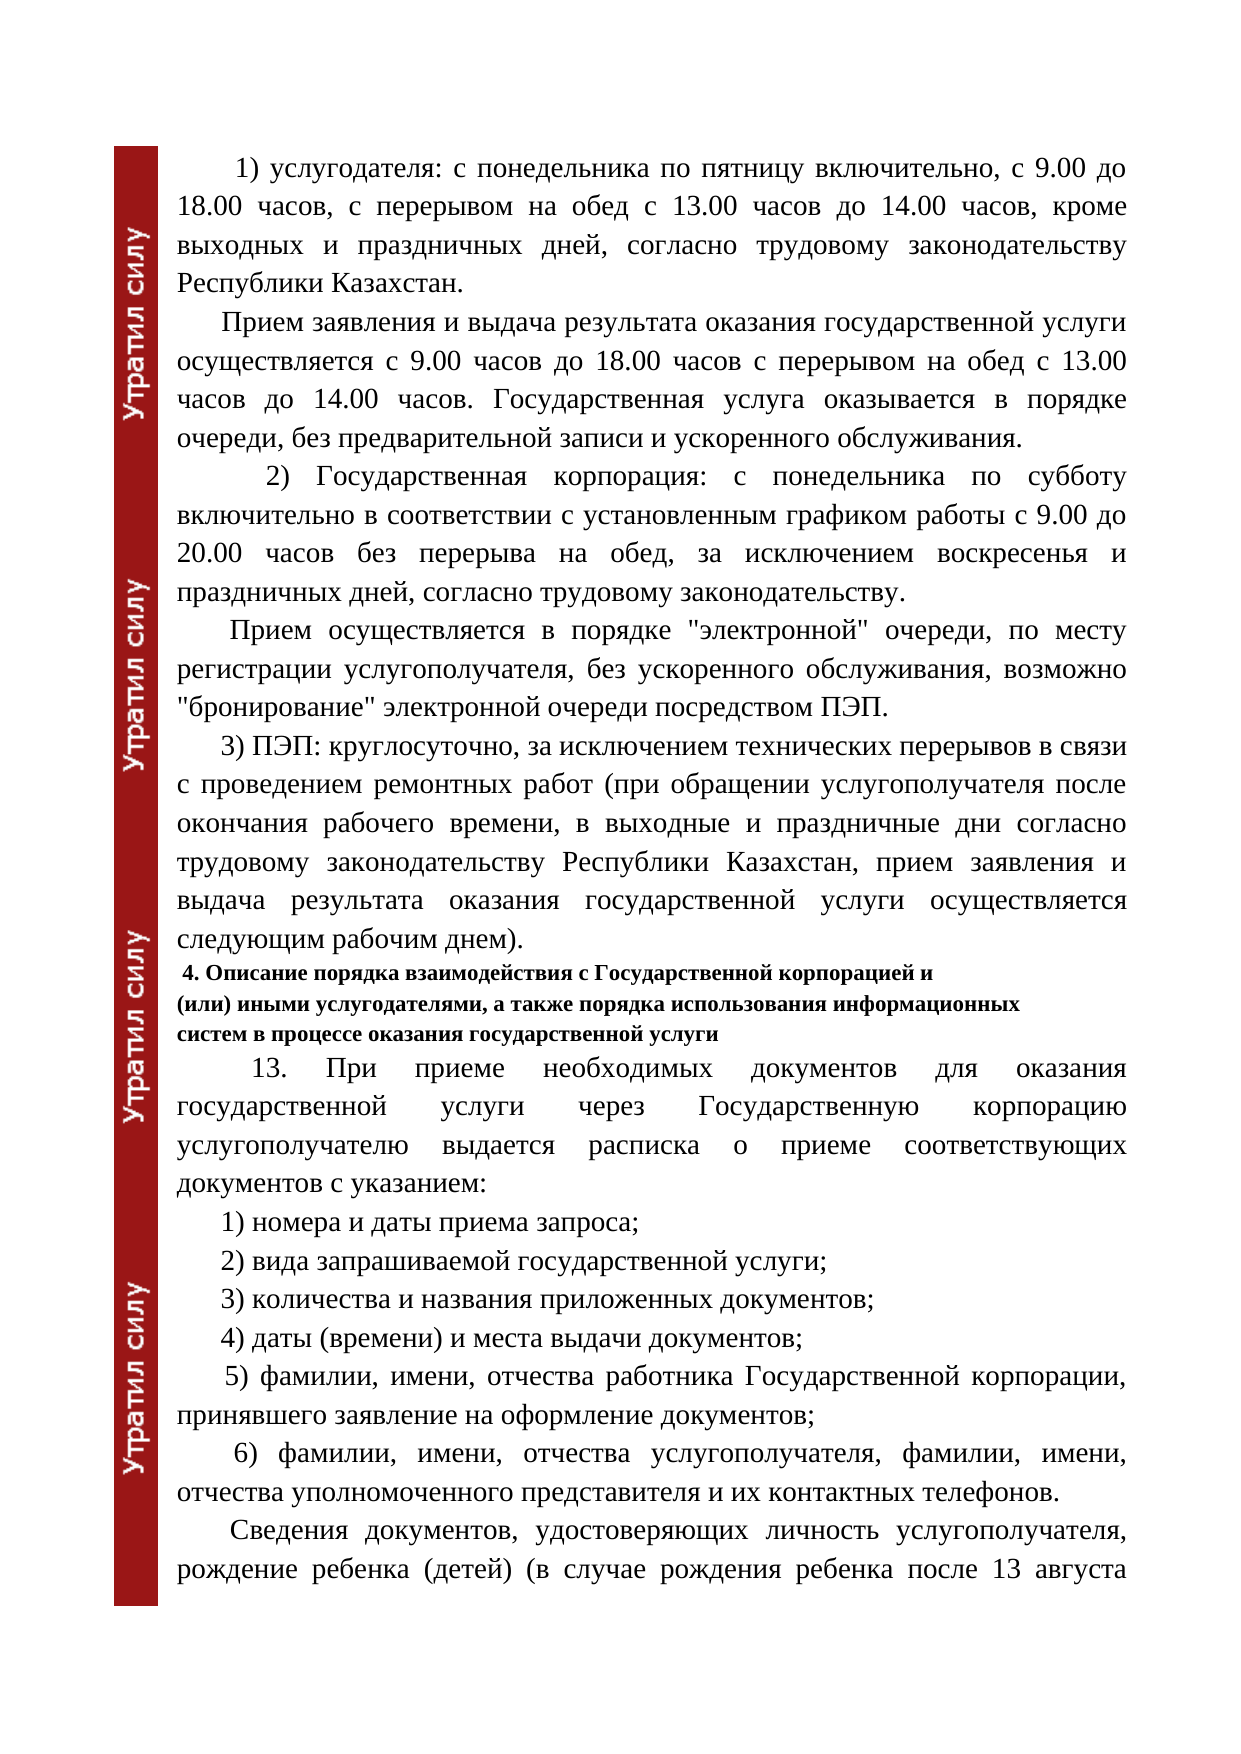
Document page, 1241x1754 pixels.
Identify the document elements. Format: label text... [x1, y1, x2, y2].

picture [114, 607, 158, 612]
text Прием заявления и выдача результата оказания государственной услуги осуществляется с 9.00 часов до 18.00 часов с перерывом на обед с 13.00 часов до 14.00 часов. Государственная услуга оказывается в порядке очереди, без предварительной записи и ускоренного обслуживания. [112, 304, 1128, 453]
picture [114, 453, 158, 458]
text 13. При приеме необходимых документов для оказания государственной услуги через Государственную корпорацию услугополучателю выдается расписка о приеме соответствующих документов с указанием: [112, 1050, 1128, 1199]
picture [114, 1430, 158, 1435]
picture [114, 954, 158, 959]
picture [114, 299, 158, 304]
picture [114, 1315, 158, 1320]
picture [114, 1584, 158, 1606]
text 3) ПЭП: круглосуточно, за исключением технических перерывов в связи с проведением ремонтных работ (при обращении услугополучателя после окончания рабочего времени, в выходные и праздничные дни согласно трудовому законодательству Республики Казахстан, прием заявления и выдача результата оказания государственной услуги осуществляется следующим рабочим днем). [112, 728, 1128, 954]
picture [114, 723, 158, 728]
text 4. Описание порядка взаимодействия с Государственной корпорацией и (или) иными услугодателями, а также порядка использования информационных систем в процессе оказания государственной услуги [112, 959, 1128, 1046]
picture [114, 1507, 158, 1512]
picture [114, 1199, 158, 1204]
picture [114, 146, 158, 150]
picture [114, 1353, 158, 1358]
picture [114, 1046, 158, 1050]
text 3) количества и названия приложенных документов; [112, 1281, 1128, 1315]
picture [114, 1238, 158, 1243]
text 4) даты (времени) и места выдачи документов; [112, 1320, 1128, 1353]
text 2) вида запрашиваемой государственной услуги; [112, 1243, 1128, 1276]
text 5) фамилии, имени, отчества работника Государственной корпорации, принявшего заявление на оформление документов; [112, 1358, 1128, 1430]
text 1) номера и даты приема запроса; [112, 1204, 1128, 1238]
text Прием осуществляется в порядке "электронной" очереди, по месту регистрации услугополучателя, без ускоренного обслуживания, возможно "бронирование" электронной очереди посредством ПЭП. [112, 612, 1128, 723]
text 2) Государственная корпорация: с понедельника по субботу включительно в соответствии с установленным графиком работы с 9.00 до 20.00 часов без перерыва на обед, за исключением воскресенья и праздничных дней, согласно трудовому законодательству. [112, 458, 1128, 607]
text 6) фамилии, имени, отчества услугополучателя, фамилии, имени, отчества уполномоченного представителя и их контактных телефонов. [112, 1435, 1128, 1507]
picture [114, 1276, 158, 1281]
text 1) услугодателя: с понедельника по пятницу включительно, с 9.00 до 18.00 часов, с перерывом на обед с 13.00 часов до 14.00 часов, кроме выходных и праздничных дней, согласно трудовому законодательству Республики Казахстан. [112, 150, 1128, 299]
